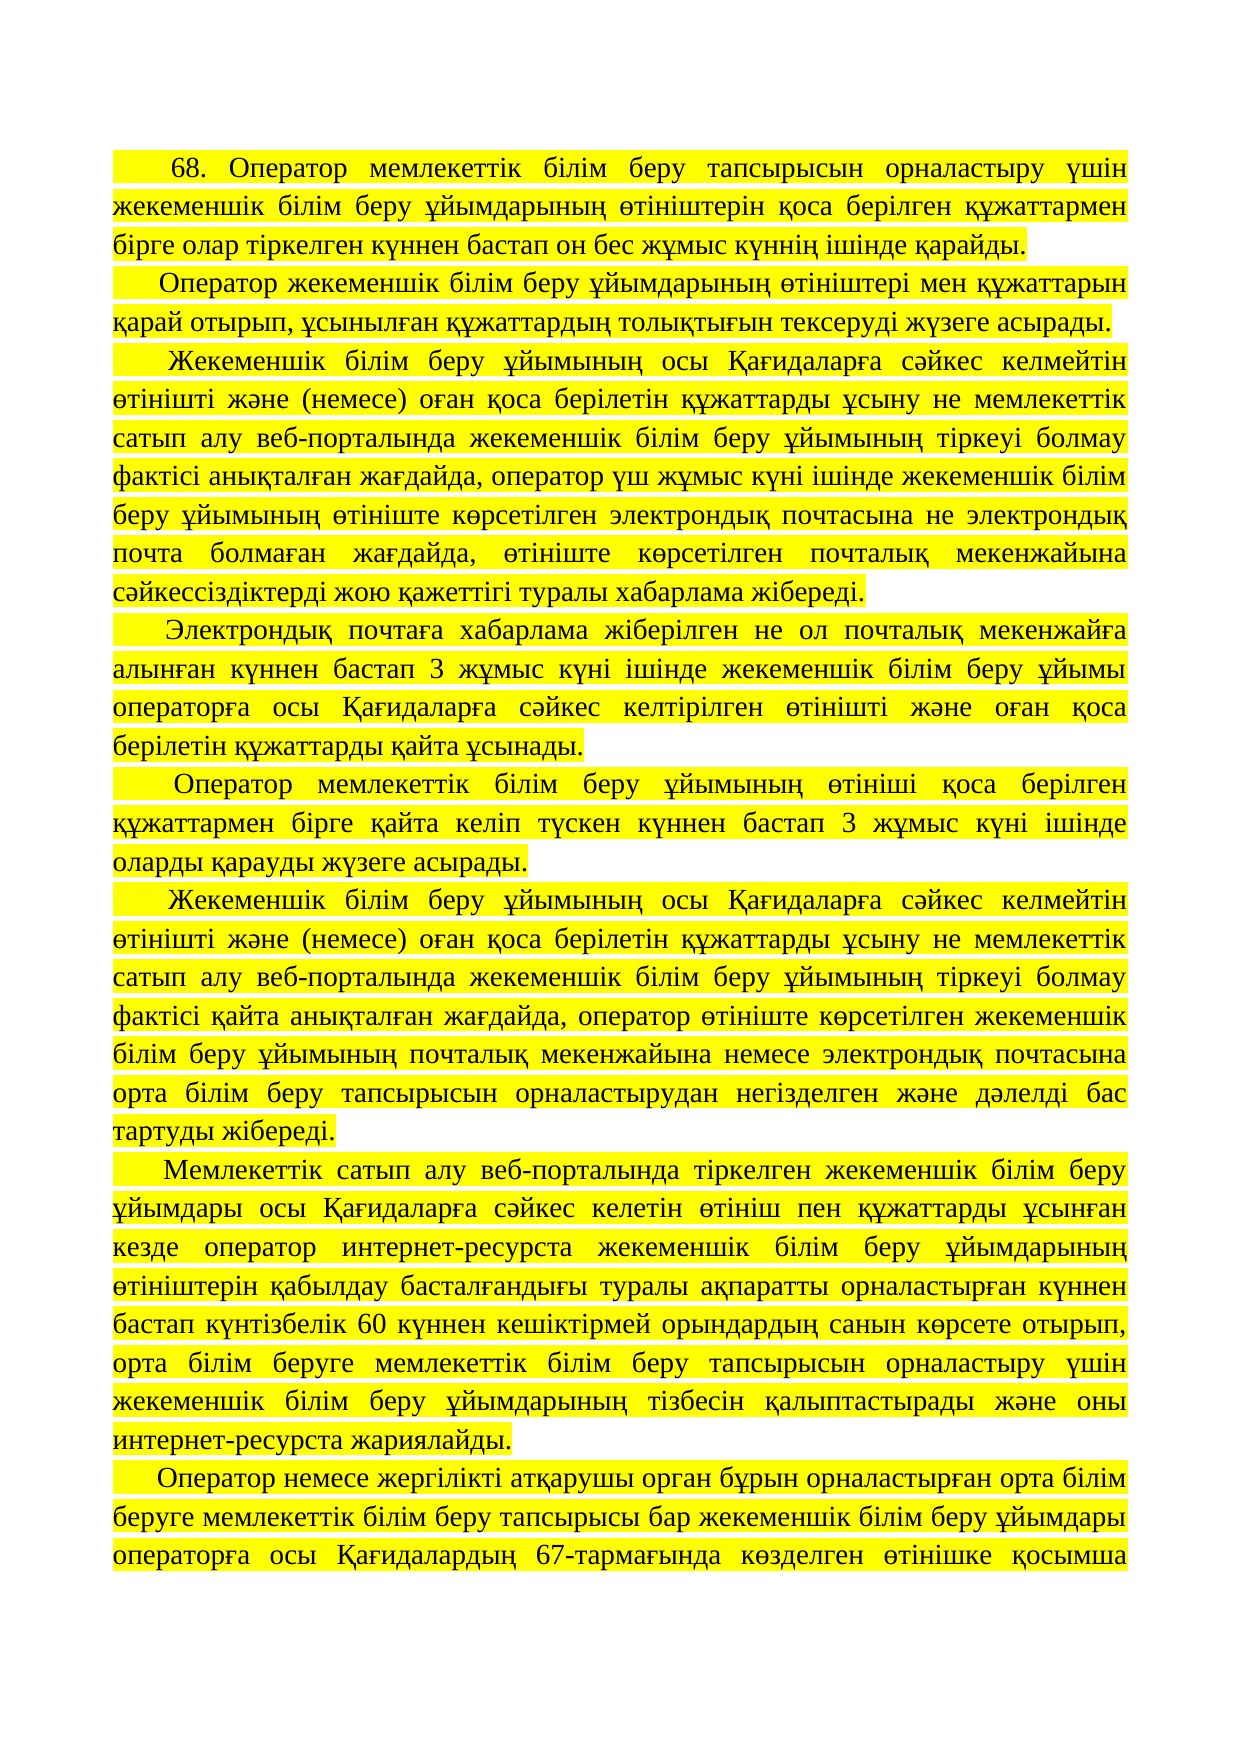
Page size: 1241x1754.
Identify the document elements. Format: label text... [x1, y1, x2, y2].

text Оператор жекеменшік білім беру ұйымдарының өтініштері мен құжаттарын қарай отырып, ұсынылған құжаттардың толықтығын тексеруді жүзеге асырады. [112, 266, 1128, 338]
text Оператор мемлекеттік білім беру ұйымының өтініші қоса берілген құжаттармен бірге қайта келіп түскен күннен бастап 3 жұмыс күні ішінде оларды қарауды жүзеге асырады. [112, 767, 1128, 877]
text Мемлекеттік сатып алу веб-порталында тіркелген жекеменшік білім беру ұйымдары осы Қағидаларға сәйкес келетін өтініш пен құжаттарды ұсынған кезде оператор интернет-ресурста жекеменшік білім беру ұйымдарының өтініштерін қабылдау басталғандығы туралы ақпаратты орналастырған күннен бастап күнтізбелік 60 күннен кешіктірмей орындардың санын көрсете отырып, орта білім беруге мемлекеттік білім беру тапсырысын орналастыру үшін жекеменшік білім беру ұйымдарының тізбесін қалыптастырады және оны интернет-ресурста жариялайды. [112, 1410, 1128, 1455]
text 68. Оператор мемлекеттік білім беру тапсырысын орналастыру үшін жекеменшік білім беру ұйымдарының өтініштерін қоса берілген құжаттармен бірге олар тіркелген күннен бастап он бес жұмыс күннің ішінде қарайды. [112, 215, 1128, 261]
text Электрондық почтаға хабарлама жіберілген не ол почталық мекенжайға алынған күннен бастап 3 жұмыс күні ішінде жекеменшік білім беру ұйымы операторға осы Қағидаларға сәйкес келтірілген өтінішті және оған қоса берілетін құжаттарды қайта ұсынады. [112, 612, 1128, 762]
text Мемлекеттік сатып алу веб-порталында тіркелген жекеменшік білім беру ұйымдары осы Қағидаларға сәйкес келетін өтініш пен құжаттарды ұсынған кезде оператор интернет-ресурста жекеменшік білім беру ұйымдарының өтініштерін қабылдау басталғандығы туралы ақпаратты орналастырған күннен бастап күнтізбелік 60 күннен кешіктірмей орындардың санын көрсете отырып, орта білім беруге мемлекеттік білім беру тапсырысын орналастыру үшін жекеменшік білім беру ұйымдарының тізбесін қалыптастырады және оны интернет-ресурста жариялайды. [112, 1152, 1128, 1204]
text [112, 1460, 1128, 1571]
text 68. Оператор мемлекеттік білім беру тапсырысын орналастыру үшін жекеменшік білім беру ұйымдарының өтініштерін қоса берілген құжаттармен бірге олар тіркелген күннен бастап он бес жұмыс күннің ішінде қарайды. [112, 150, 1128, 214]
text Жекеменшік білім беру ұйымының осы Қағидаларға сәйкес келмейтін өтінішті және (немесе) оған қоса берілетін құжаттарды ұсыну не мемлекеттік сатып алу веб-порталында жекеменшік білім беру ұйымының тіркеуі болмау фактісі анықталған жағдайда, оператор үш жұмыс күні ішінде жекеменшік білім беру ұйымының өтініште көрсетілген электрондық почтасына не электрондық почта болмаған жағдайда, өтініште көрсетілген почталық мекенжайына сәйкессіздіктерді жою қажеттігі туралы хабарлама жібереді. [112, 343, 1128, 607]
text Мемлекеттік сатып алу веб-порталында тіркелген жекеменшік білім беру ұйымдары осы Қағидаларға сәйкес келетін өтініш пен құжаттарды ұсынған кезде оператор интернет-ресурста жекеменшік білім беру ұйымдарының өтініштерін қабылдау басталғандығы туралы ақпаратты орналастырған күннен бастап күнтізбелік 60 күннен кешіктірмей орындардың санын көрсете отырып, орта білім беруге мемлекеттік білім беру тапсырысын орналастыру үшін жекеменшік білім беру ұйымдарының тізбесін қалыптастырады және оны интернет-ресурста жариялайды. [112, 1217, 1128, 1409]
text Жекеменшік білім беру ұйымының осы Қағидаларға сәйкес келмейтін өтінішті және (немесе) оған қоса берілетін құжаттарды ұсыну не мемлекеттік сатып алу веб-порталында жекеменшік білім беру ұйымының тіркеуі болмау фактісі қайта анықталған жағдайда, оператор өтініште көрсетілген жекеменшік білім беру ұйымының почталық мекенжайына немесе электрондық почтасына орта білім беру тапсырысын орналастырудан негізделген және дәлелді бас тартуды жібереді. [112, 882, 1128, 1147]
